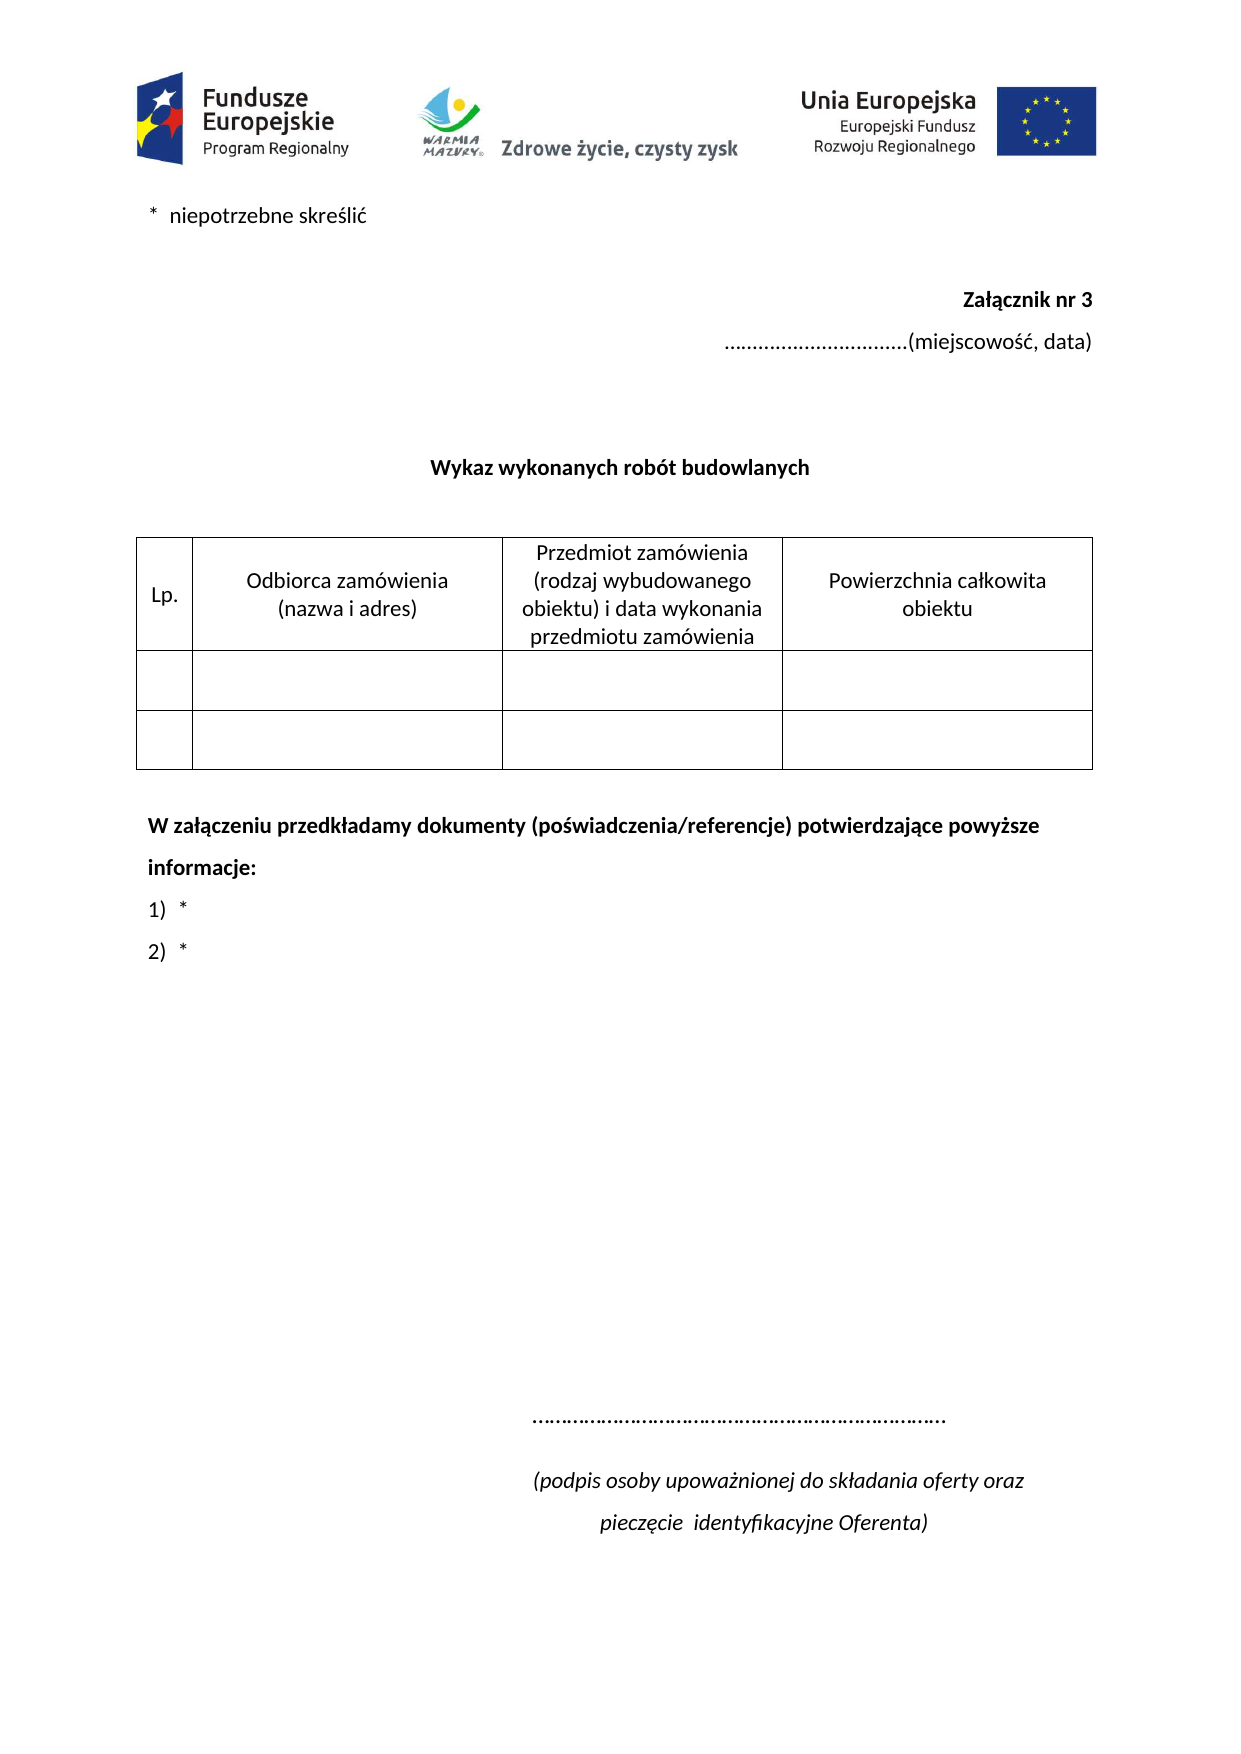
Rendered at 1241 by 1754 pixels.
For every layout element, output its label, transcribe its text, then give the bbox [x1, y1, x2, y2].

table_header Przedmiot zamówienia (rodzaj wybudowanego obiektu) i data wykonania przedmiotu zamówienia [503, 538, 782, 650]
table_cell [783, 711, 1092, 768]
text ….............................(miejscowość, data) [516, 327, 1093, 355]
table_header Powierzchnia całkowita obiektu [783, 538, 1092, 650]
table_cell [193, 651, 502, 709]
list * [148, 896, 1093, 923]
table_cell [137, 651, 192, 709]
table_cell [137, 711, 192, 768]
text pieczęcie identyfikacyjne Oferenta) [321, 1508, 1093, 1536]
picture [115, 50, 1118, 188]
text Załącznik nr 3 [148, 285, 1093, 313]
text W załączeniu przedkładamy dokumenty (poświadczenia/referencje) potwierdzające powyższe informacje: [148, 812, 1093, 882]
table_cell [783, 651, 1092, 709]
table_header Odbiorca zamówienia (nazwa i adres) [193, 538, 502, 650]
table_header Lp. [137, 538, 192, 650]
text * niepotrzebne skreślić [148, 175, 1093, 229]
text (podpis osoby upoważnionej do składania oferty oraz [321, 1466, 1093, 1494]
text Wykaz wykonanych robót budowlanych [148, 453, 1093, 481]
list * [148, 937, 1093, 966]
table_cell [503, 711, 782, 768]
table_cell [193, 711, 502, 768]
text ……………………………………………………………… [148, 1399, 1093, 1430]
table_cell [503, 651, 782, 709]
